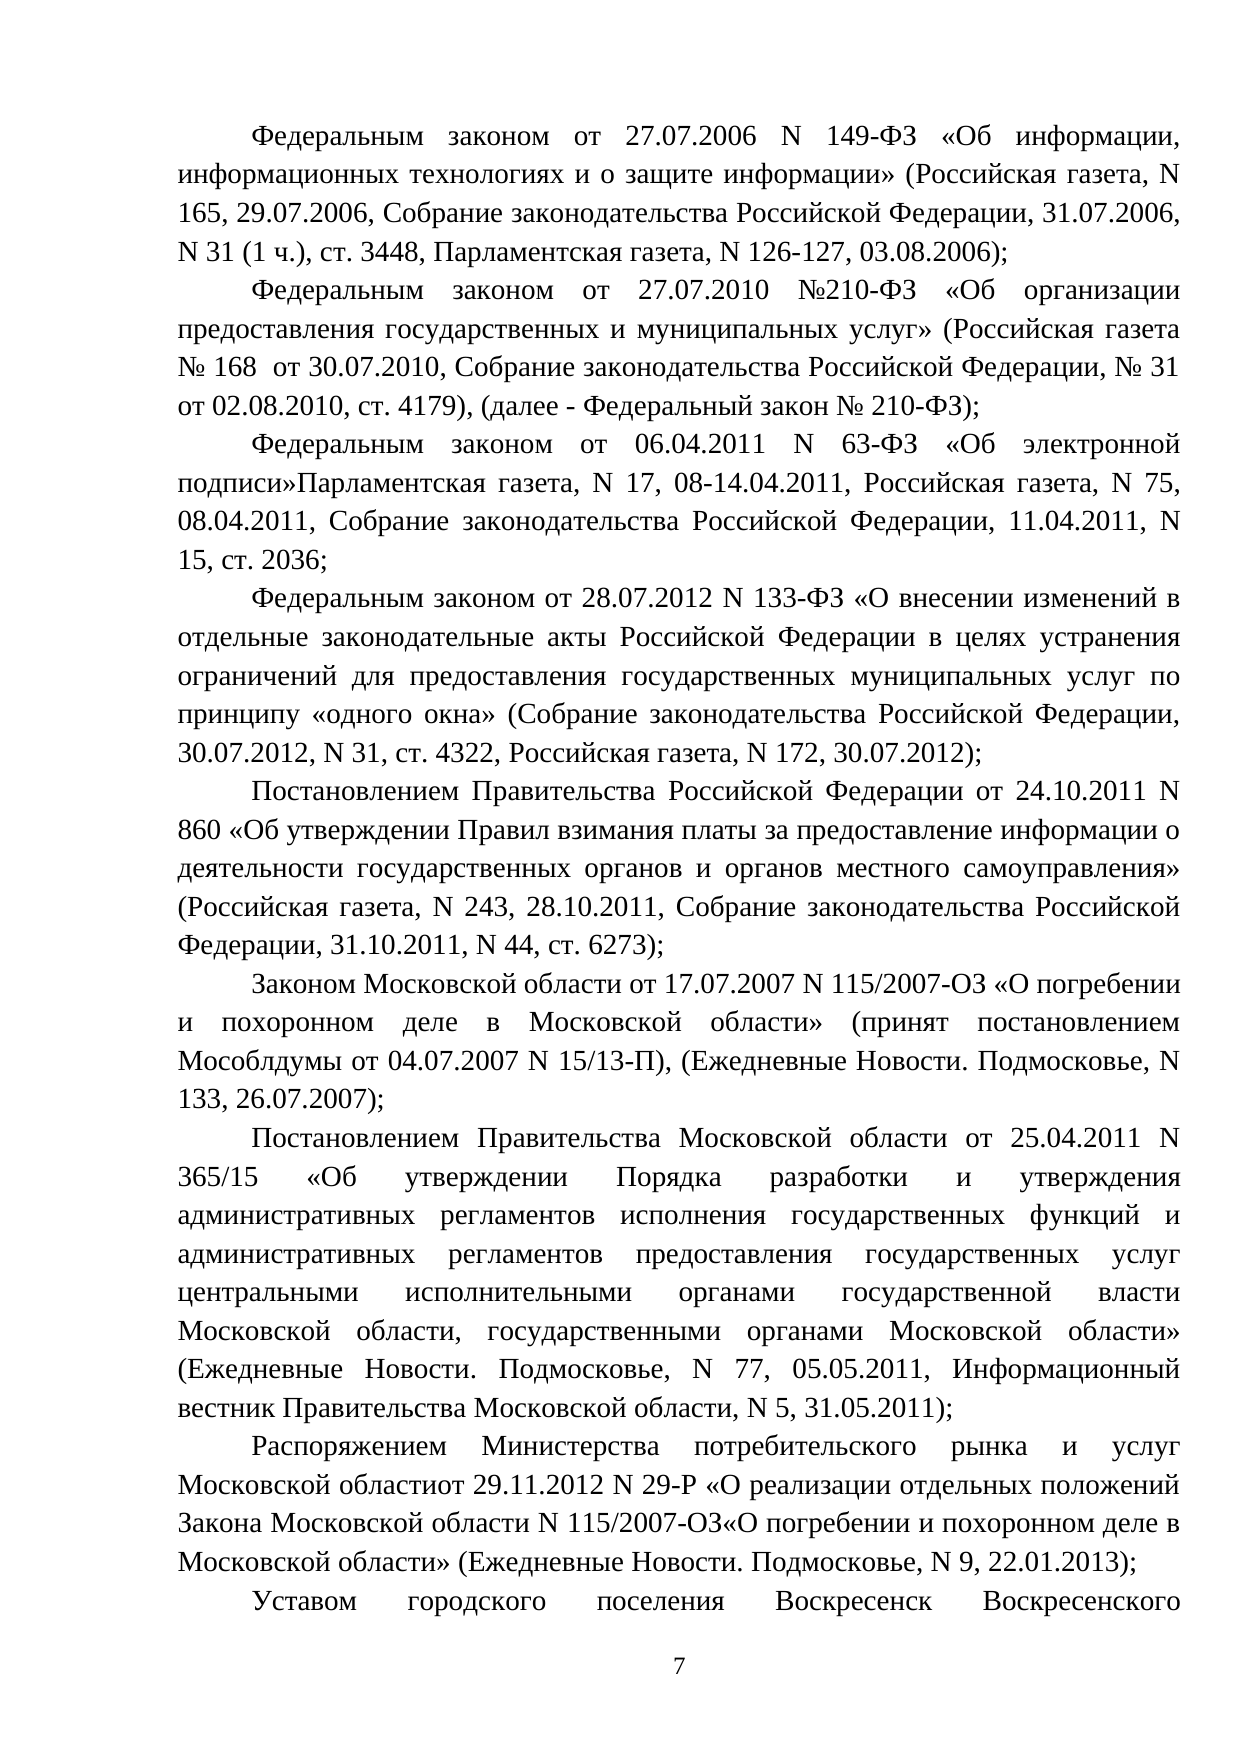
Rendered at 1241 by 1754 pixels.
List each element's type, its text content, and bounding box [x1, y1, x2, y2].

text Федеральным законом от 27.07.2006 N 149-ФЗ «Об информации, информационных технологиях и о защите информации» (Российская газета, N 165, 29.07.2006, Собрание законодательства Российской Федерации, 31.07.2006, N 31 (1 ч.), ст. 3448, Парламентская газета, N 126-127, 03.08.2006); [177, 118, 1181, 267]
text Постановлением Правительства Московской области от 25.04.2011 N 365/15 «Об утверждении Порядка разработки и утверждения административных регламентов исполнения государственных функций и административных регламентов предоставления государственных услуг центральными исполнительными органами государственной власти Московской области, государственными органами Московской области» (Ежедневные Новости. Подмосковье, N 77, 05.05.2011, Информационный вестник Правительства Московской области, N 5, 31.05.2011); [177, 1120, 1181, 1423]
text Законом Московской области от 17.07.2007 N 115/2007-ОЗ «О погребении и похоронном деле в Московской области» (принят постановлением Мособлдумы от 04.07.2007 N 15/13-П), (Ежедневные Новости. Подмосковье, N 133, 26.07.2007); [177, 966, 1181, 1115]
text Федеральным законом от 06.04.2011 N 63-ФЗ «Об электронной подписи»Парламентская газета, N 17, 08-14.04.2011, Российская газета, N 75, 08.04.2011, Собрание законодательства Российской Федерации, 11.04.2011, N 15, ст. 2036; [177, 426, 1181, 576]
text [177, 1583, 1181, 1616]
text Постановлением Правительства Российской Федерации от 24.10.2011 N 860 «Об утверждении Правил взимания платы за предоставление информации о деятельности государственных органов и органов местного самоуправления» (Российская газета, N 243, 28.10.2011, Собрание законодательства Российской Федерации, 31.10.2011, N 44, ст. 6273); [177, 773, 1181, 961]
text Распоряжением Министерства потребительского рынка и услуг Московской областиот 29.11.2012 N 29-Р «О реализации отдельных положений Закона Московской области N 115/2007-ОЗ«О погребении и похоронном деле в Московской области» (Ежедневные Новости. Подмосковье, N 9, 22.01.2013); [177, 1428, 1181, 1578]
text Федеральным законом от 28.07.2012 N 133-ФЗ «О внесении изменений в отдельные законодательные акты Российской Федерации в целях устранения ограничений для предоставления государственных муниципальных услуг по принципу «одного окна» (Собрание законодательства Российской Федерации, 30.07.2012, N 31, ст. 4322, Российская газета, N 172, 30.07.2012); [177, 581, 1181, 768]
text Федеральным законом от 27.07.2010 №210-ФЗ «Об организации предоставления государственных и муниципальных услуг» (Российская газета № 168 от 30.07.2010, Собрание законодательства Российской Федерации, № 31 от 02.08.2010, ст. 4179), (далее - Федеральный закон № 210-ФЗ); [177, 272, 1181, 421]
